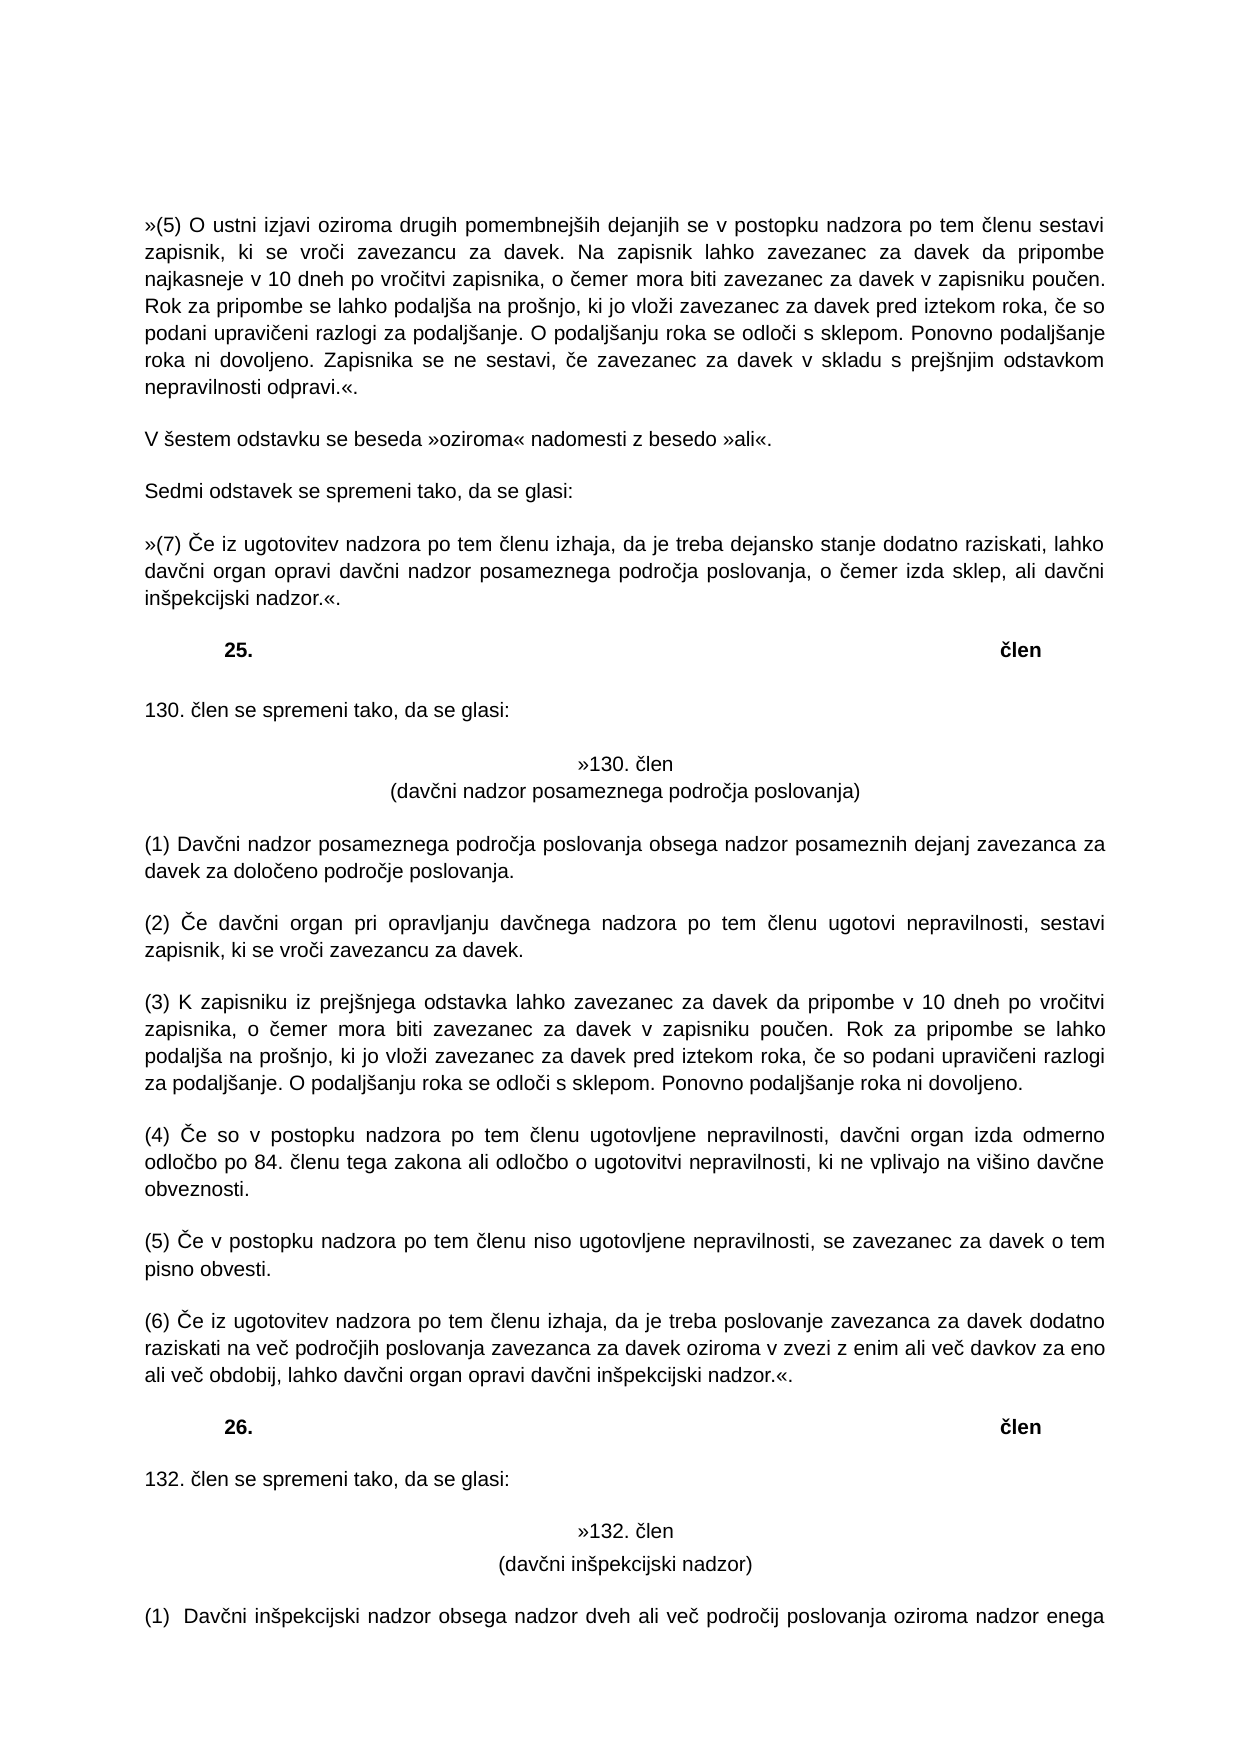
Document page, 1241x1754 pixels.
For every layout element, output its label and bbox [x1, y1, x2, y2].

table_cell [133, 185, 1118, 1628]
